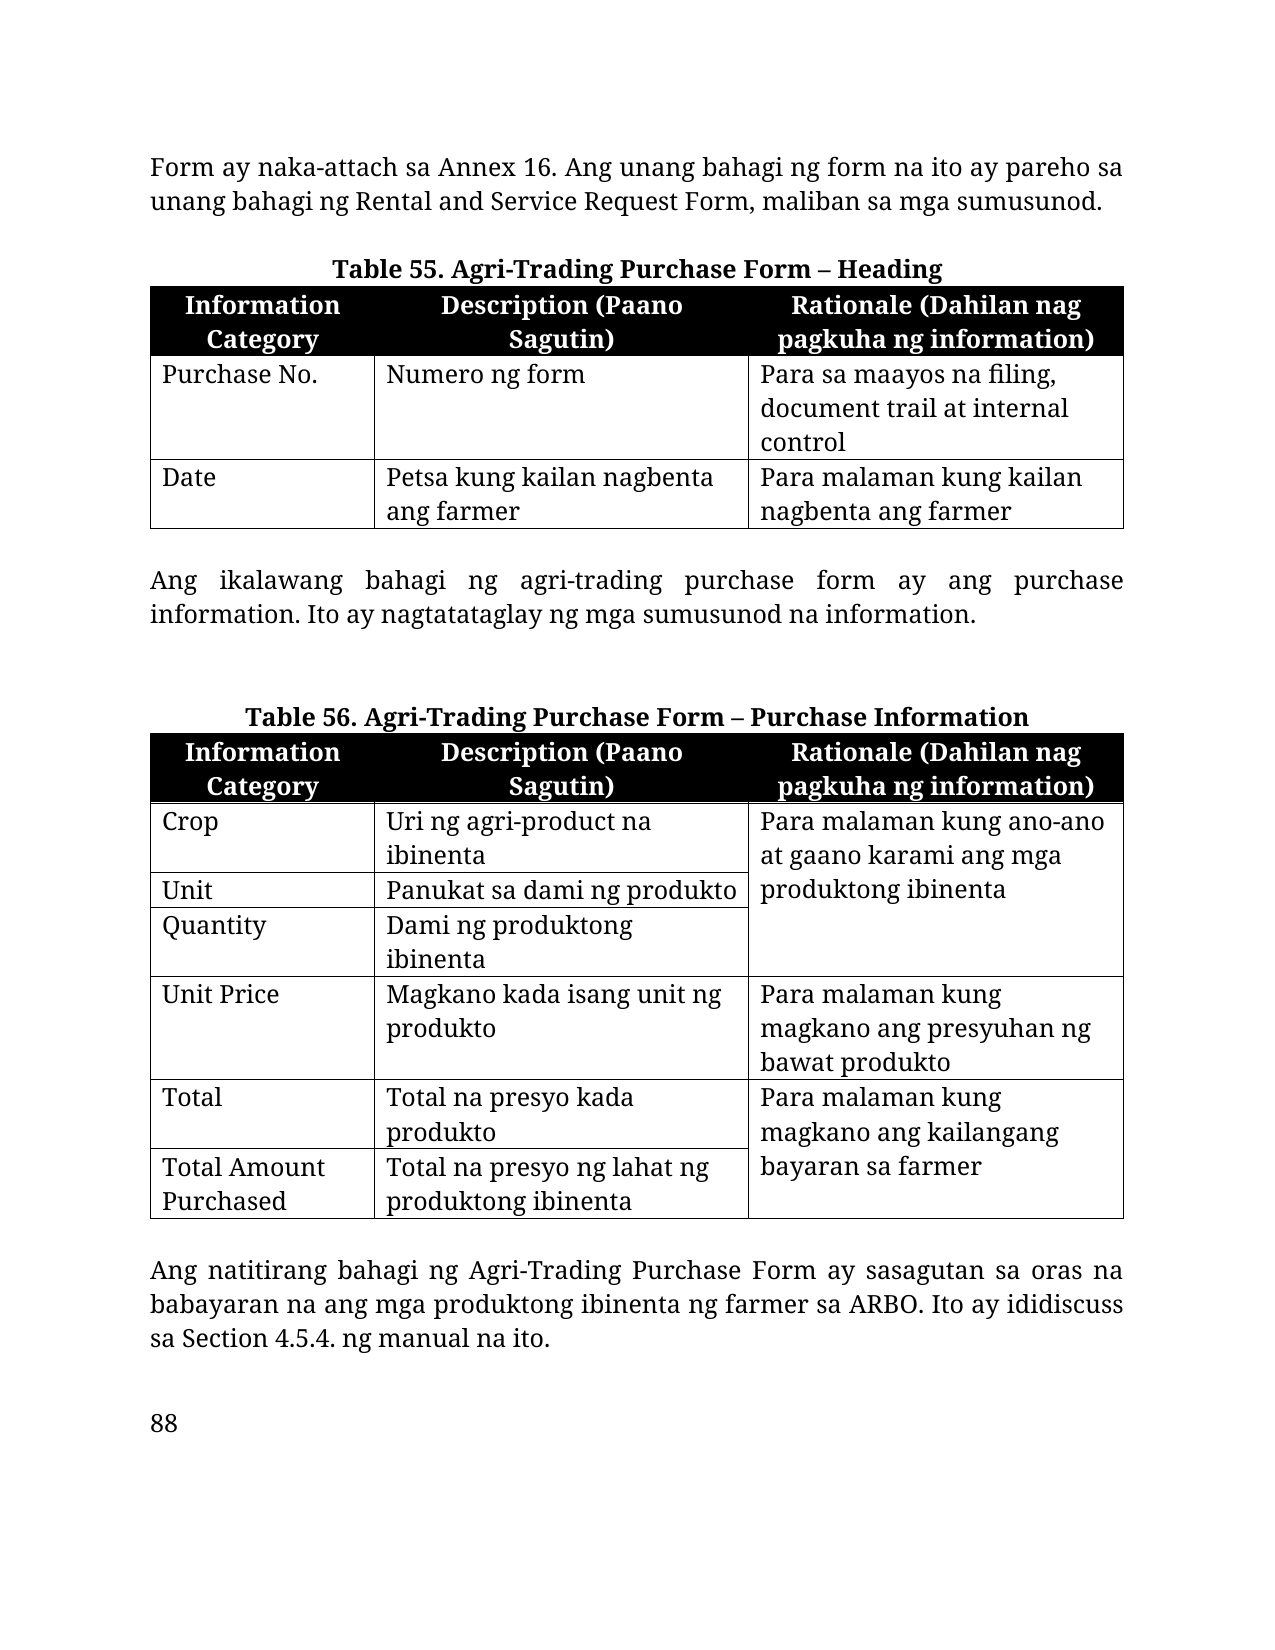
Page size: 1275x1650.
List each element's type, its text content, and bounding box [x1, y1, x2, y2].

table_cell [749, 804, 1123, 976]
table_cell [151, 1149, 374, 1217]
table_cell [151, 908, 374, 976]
text Ang ikalawang bahagi ng agri-trading purchase form ay ang purchase information. Ito ay nagtatataglay ng mga sumusunod na information. [150, 563, 1125, 631]
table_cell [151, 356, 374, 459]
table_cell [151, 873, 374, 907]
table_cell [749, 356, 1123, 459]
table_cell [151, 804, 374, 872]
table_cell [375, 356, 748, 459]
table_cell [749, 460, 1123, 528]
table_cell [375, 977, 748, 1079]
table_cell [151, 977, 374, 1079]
text Ang natitirang bahagi ng Agri-Trading Purchase Form ay sasagutan sa oras na babayaran na ang mga produktong ibinenta ng farmer sa ARBO. Ito ay ididiscuss sa Section 4.5.4. ng manual na ito. [150, 1252, 1125, 1355]
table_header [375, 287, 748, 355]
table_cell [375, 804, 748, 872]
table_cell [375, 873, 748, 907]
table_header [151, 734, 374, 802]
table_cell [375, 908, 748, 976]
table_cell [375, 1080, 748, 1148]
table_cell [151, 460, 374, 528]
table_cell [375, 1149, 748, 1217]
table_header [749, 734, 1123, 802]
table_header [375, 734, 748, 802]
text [150, 150, 1125, 218]
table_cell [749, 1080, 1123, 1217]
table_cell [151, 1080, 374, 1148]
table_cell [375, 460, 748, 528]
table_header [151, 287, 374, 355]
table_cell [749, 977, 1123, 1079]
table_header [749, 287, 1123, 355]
